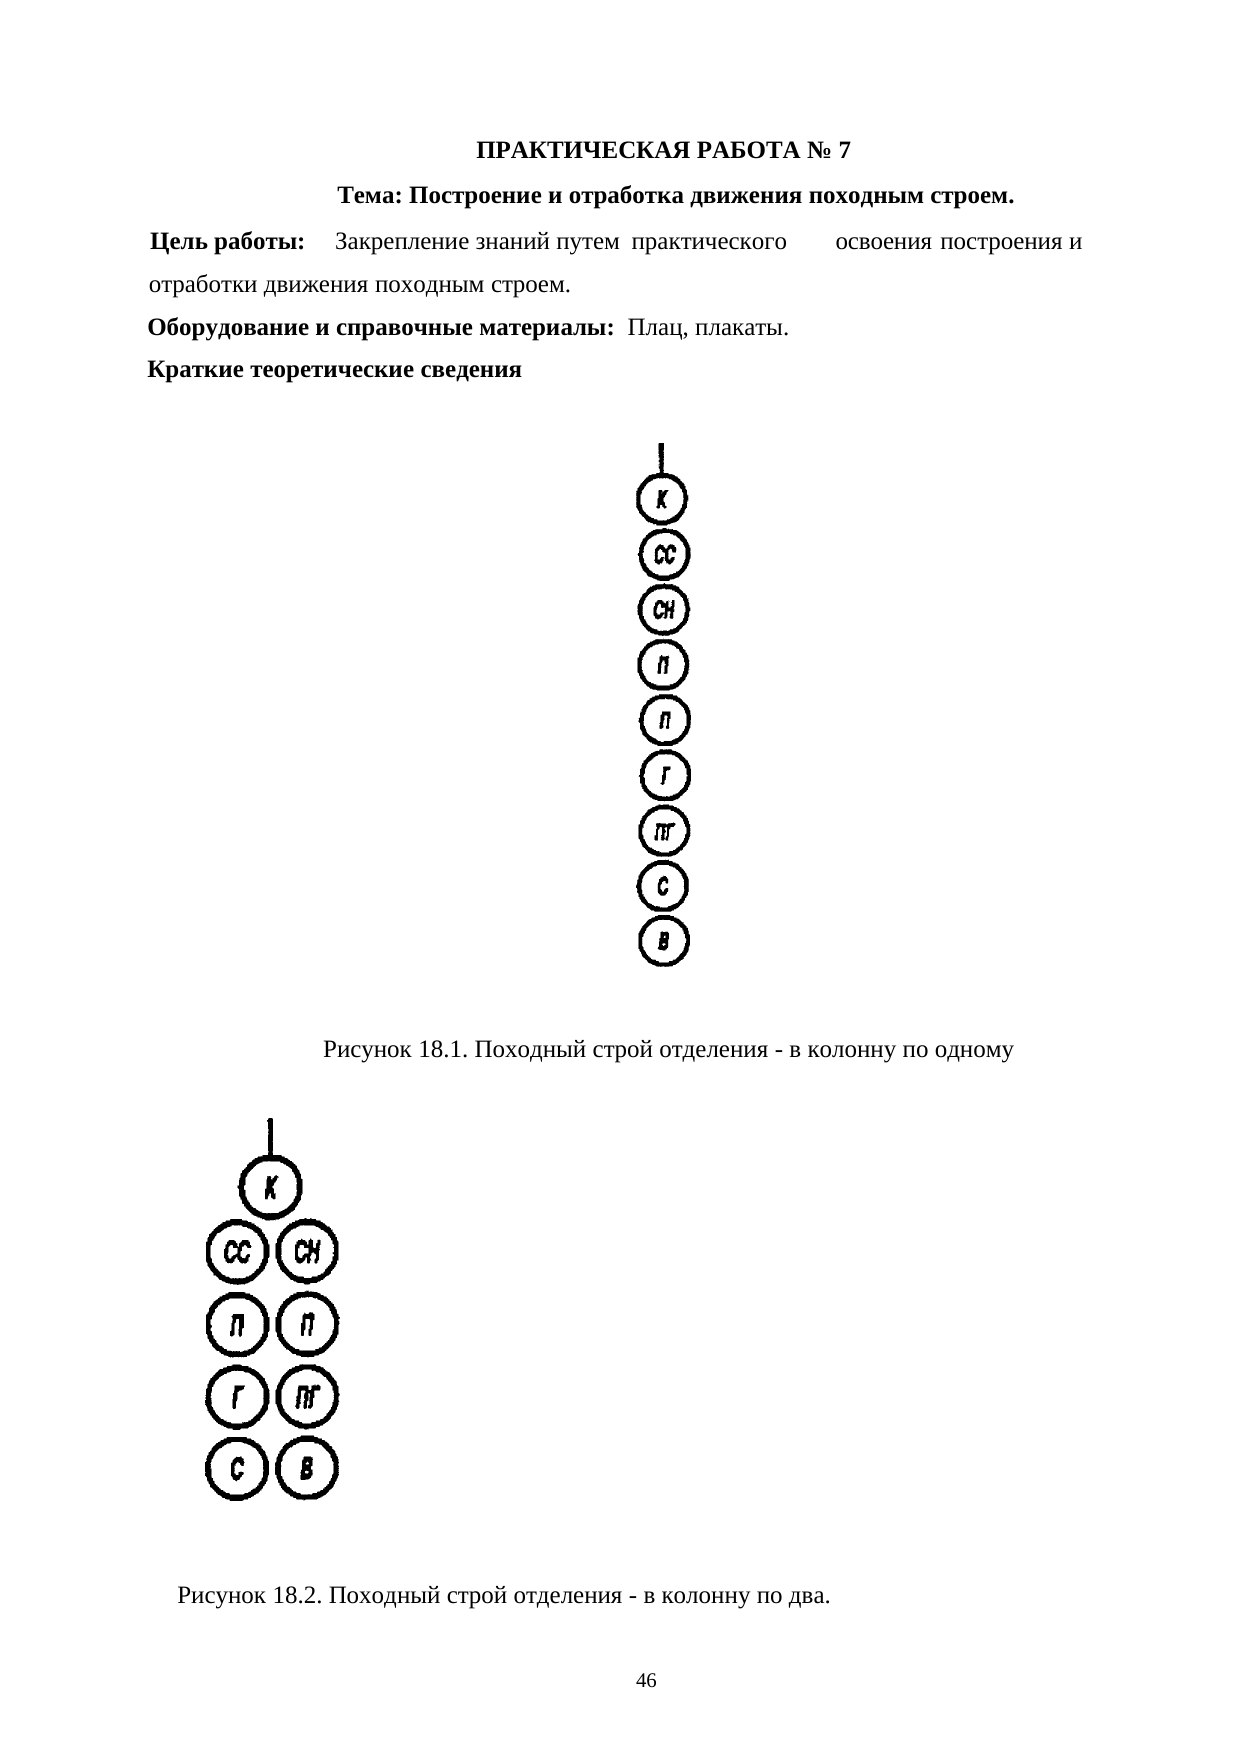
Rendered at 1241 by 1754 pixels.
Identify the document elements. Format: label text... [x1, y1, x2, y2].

picture [205, 1118, 340, 1501]
text Тема: Построение и отработка движения походным строем. [149, 181, 1203, 209]
text Цель работы: Закрепление знаний путем практического освоения построения и отработки движения походным строем. [149, 226, 1152, 298]
subtitle ПРАКТИЧЕСКАЯ РАБОТА № 7 [476, 135, 1203, 164]
text Оборудование и справочные материалы: Плац, плакаты. [147, 312, 1053, 341]
picture [636, 443, 691, 967]
text Рисунок 18.2. Походный строй отделения - в колонну по два. [177, 1580, 1203, 1609]
text Рисунок 18.1. Походный строй отделения - в колонну по одному [198, 1034, 1139, 1063]
text Краткие теоретические сведения [147, 354, 1053, 383]
